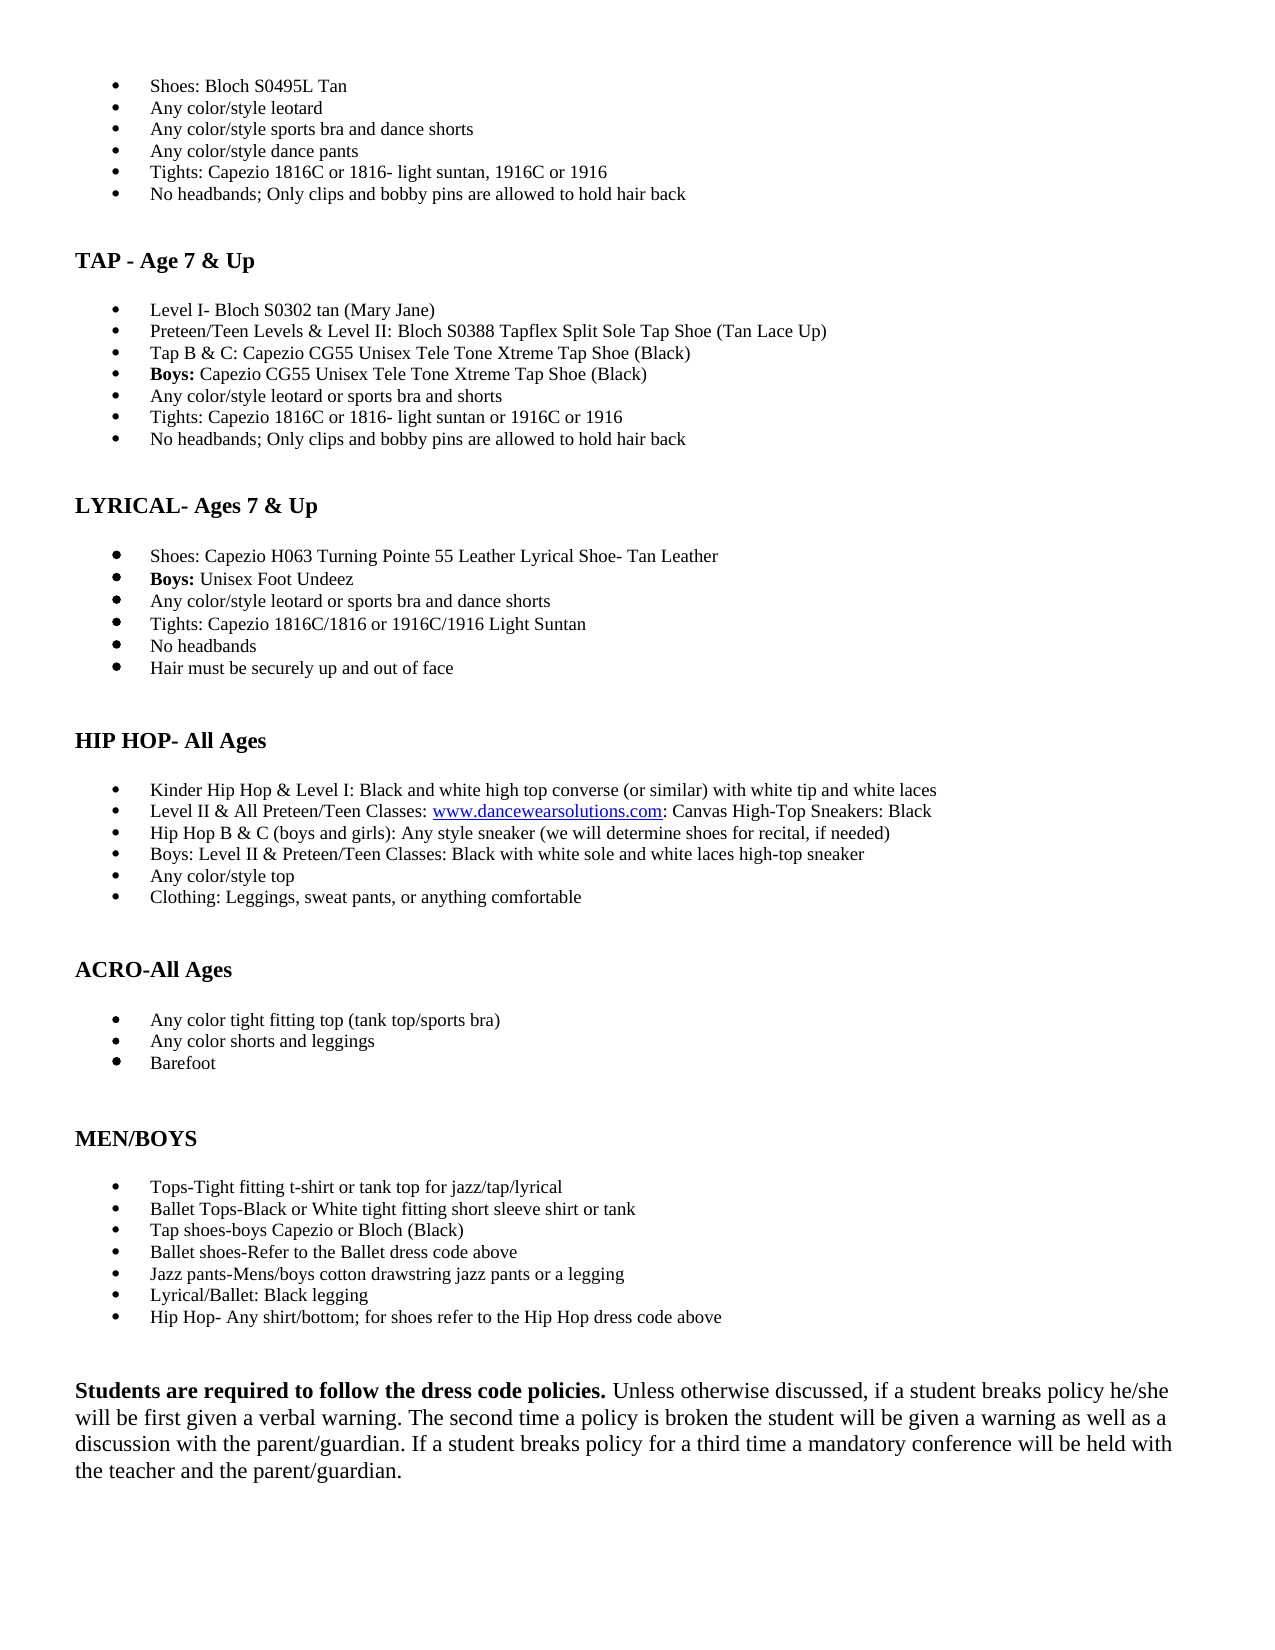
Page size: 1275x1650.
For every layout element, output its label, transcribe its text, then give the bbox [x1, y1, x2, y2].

list Boys: Capezio CG55 Unisex Tele Tone Xtreme Tap Shoe (Black) [586, 363, 1200, 385]
list Any color/style sports bra and dance shorts [112, 118, 1200, 140]
list Ballet Tops-Black or White tight fitting short sleeve shirt or tank [112, 1198, 1200, 1219]
list Any color/style dance pants [112, 140, 1200, 161]
text LYRICAL- Ages 7 & Up [75, 493, 1200, 519]
text MEN/BOYS [75, 1125, 1200, 1152]
list Ballet shoes-Refer to the Ballet dress code above [112, 1241, 1200, 1262]
list Any color/style leotard or sports bra and shorts [112, 385, 1200, 406]
list Lyrical/Ballet: Black legging [112, 1284, 1200, 1306]
list Shoes: Bloch S0495L Tan [112, 75, 1200, 97]
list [112, 161, 1200, 183]
text HIP HOP- All Ages [75, 728, 1200, 754]
list Any color tight fitting top (tank top/sports bra) [112, 1009, 1200, 1030]
list Any color/style top [112, 865, 1200, 886]
list Jazz pants-Mens/boys cotton drawstring jazz pants or a legging [112, 1262, 1200, 1284]
list Any color shorts and leggings [112, 1030, 1200, 1052]
text TAP - Age 7 & Up [75, 247, 1200, 274]
list Kinder Hip Hop & Level I: Black and white high top converse (or similar) with white tip and white laces [112, 779, 1200, 800]
text ACRO-All Ages [75, 956, 1200, 982]
list Level I- Bloch S0302 tan (Mary Jane) [112, 298, 1200, 320]
list Barefoot [112, 1052, 1200, 1074]
list Tights: Capezio 1816C/1816 or 1916C/1916 Light Suntan [112, 612, 1200, 635]
list No headbands; Only clips and bobby pins are allowed to hold hair back [112, 428, 1200, 449]
list Boys: Unisex Foot Undeez [112, 568, 1200, 590]
list Any color/style leotard or sports bra and dance shorts [112, 590, 1200, 612]
text Students are required to follow the dress code policies. Unless otherwise discussed, if a student breaks policy he/she will be first given a verbal warning. The second time a policy is broken the student will be given a warning as well as a discussion with the parent/guardian. If a student breaks policy for a third time a mandatory conference will be held with the teacher and the parent/guardian. [75, 1378, 1200, 1483]
list Tights: Capezio 1816C or 1816- light suntan or 1916C or 1916 [112, 406, 1200, 428]
list Preteen/Teen Levels & Level II: Bloch S0388 Tapflex Split Sole Tap Shoe (Tan Lace Up) [712, 320, 1200, 342]
list Tap shoes-boys Capezio or Bloch (Black) [112, 1219, 1200, 1241]
list Preteen/Teen Levels & Level II: Bloch S0388 Tapflex Split Sole Tap Shoe (Tan Lace Up) [112, 320, 397, 342]
list Hip Hop- Any shirt/bottom; for shoes refer to the Hip Hop dress code above [112, 1306, 1200, 1327]
list Any color/style leotard [112, 97, 1200, 118]
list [112, 183, 1200, 204]
list No headbands [112, 635, 1200, 657]
list Level II & All Preteen/Teen Classes: www.dancewearsolutions.com: Canvas High-Top Sneakers: Black [112, 800, 1200, 822]
list Shoes: Capezio H063 Turning Pointe 55 Leather Lyrical Shoe- Tan Leather [112, 545, 1200, 568]
list Tops-Tight fitting t-shirt or tank top for jazz/tap/lyrical [112, 1176, 1200, 1198]
list Boys: Level II & Preteen/Teen Classes: Black with white sole and white laces high-top sneaker [112, 843, 1200, 865]
list Hip Hop B & C (boys and girls): Any style sneaker (we will determine shoes for recital, if needed) [112, 822, 1200, 843]
list Hair must be securely up and out of face [112, 657, 1200, 680]
list Tap B & C: Capezio CG55 Unisex Tele Tone Xtreme Tap Shoe (Black) [629, 342, 1200, 363]
list Clothing: Leggings, sweat pants, or anything comfortable [112, 886, 1200, 908]
